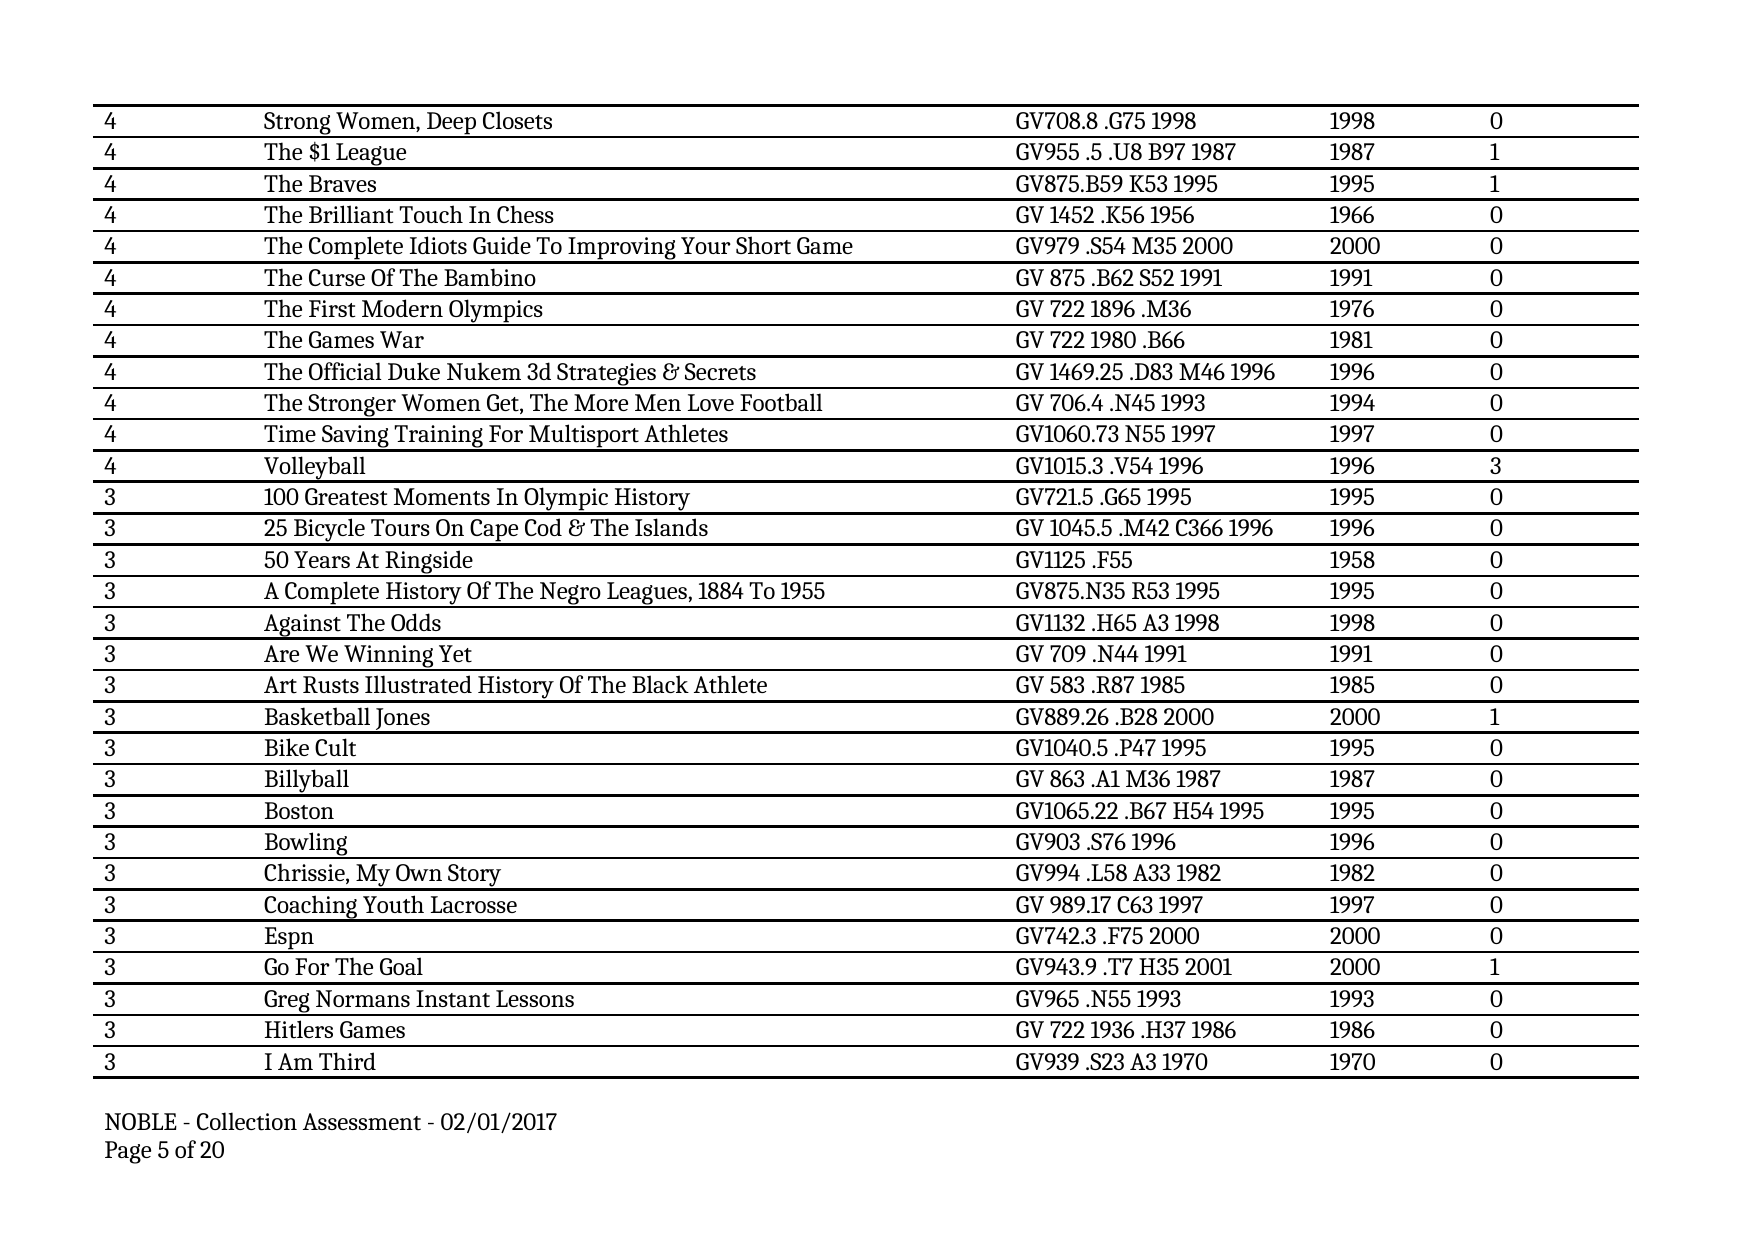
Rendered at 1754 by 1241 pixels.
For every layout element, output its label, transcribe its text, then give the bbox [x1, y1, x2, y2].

table_cell 1958 [1319, 546, 1478, 574]
table_cell 0 [1479, 1047, 1638, 1076]
table_cell Boston [253, 797, 999, 825]
table_cell The Official Duke Nukem 3d Strategies & Secrets [253, 358, 999, 386]
table_cell 3 [93, 515, 253, 543]
table_cell 1 [1479, 138, 1638, 167]
table_cell 0 [1479, 671, 1638, 700]
table_cell Art Rusts Illustrated History Of The Black Athlete [253, 671, 999, 700]
table_cell 3 [93, 859, 253, 888]
table_cell The Games War [253, 326, 999, 355]
table_cell 0 [1479, 420, 1638, 449]
table_cell I Am Third [253, 1047, 999, 1076]
table_cell 4 [93, 232, 253, 261]
table_cell GV 863 .A1 M36 1987 [999, 765, 1319, 794]
table_cell 3 [93, 1016, 253, 1045]
table_cell GV1132 .H65 A3 1998 [999, 608, 1319, 637]
table_cell 2000 [1319, 953, 1478, 982]
table_cell GV742.3 .F75 2000 [999, 922, 1319, 951]
table_cell 0 [1479, 107, 1638, 136]
table_cell 1991 [1319, 640, 1478, 668]
table_cell 2000 [1319, 703, 1478, 731]
table_cell 0 [1479, 358, 1638, 386]
table_cell Espn [253, 922, 999, 951]
table_cell GV 1469.25 .D83 M46 1996 [999, 358, 1319, 386]
table_cell 4 [93, 295, 253, 324]
table_cell The $1 League [253, 138, 999, 167]
table_cell GV955 .5 .U8 B97 1987 [999, 138, 1319, 167]
table_cell GV 722 1980 .B66 [999, 326, 1319, 355]
table_cell 1 [1479, 953, 1638, 982]
table_cell 3 [1479, 452, 1638, 480]
table_cell Greg Normans Instant Lessons [253, 985, 999, 1013]
table_cell Go For The Goal [253, 953, 999, 982]
table_cell 1982 [1319, 859, 1478, 888]
table_cell 3 [93, 953, 253, 982]
table_cell 3 [93, 671, 253, 700]
table_cell 1 [1479, 703, 1638, 731]
table_cell 0 [1479, 922, 1638, 951]
table_cell 4 [93, 107, 253, 136]
table_cell 1986 [1319, 1016, 1478, 1045]
table_cell 0 [1479, 515, 1638, 543]
table_cell 3 [93, 734, 253, 763]
table_cell Strong Women, Deep Closets [253, 107, 999, 136]
table_cell GV1125 .F55 [999, 546, 1319, 574]
table_cell 100 Greatest Moments In Olympic History [253, 483, 999, 512]
table_cell GV1015.3 .V54 1996 [999, 452, 1319, 480]
table_cell 1995 [1319, 797, 1478, 825]
table_cell Against The Odds [253, 608, 999, 637]
table_cell 3 [93, 765, 253, 794]
table_cell 2000 [1319, 922, 1478, 951]
table_cell 1976 [1319, 295, 1478, 324]
table_cell 3 [93, 922, 253, 951]
table_cell Time Saving Training For Multisport Athletes [253, 420, 999, 449]
table_cell 4 [93, 170, 253, 198]
table_cell Are We Winning Yet [253, 640, 999, 668]
table_cell 0 [1479, 734, 1638, 763]
table_cell GV 583 .R87 1985 [999, 671, 1319, 700]
table_cell 50 Years At Ringside [253, 546, 999, 574]
table_cell 2000 [1319, 232, 1478, 261]
table_cell 0 [1479, 891, 1638, 919]
table_cell 1996 [1319, 515, 1478, 543]
table_cell 1997 [1319, 420, 1478, 449]
table_cell GV 709 .N44 1991 [999, 640, 1319, 668]
table_cell Basketball Jones [253, 703, 999, 731]
table_cell 3 [93, 891, 253, 919]
table_cell 1995 [1319, 734, 1478, 763]
table_cell GV 1452 .K56 1956 [999, 201, 1319, 229]
table_cell 1991 [1319, 264, 1478, 292]
table_cell GV994 .L58 A33 1982 [999, 859, 1319, 888]
table_cell The Braves [253, 170, 999, 198]
table_cell 0 [1479, 546, 1638, 574]
table_cell GV903 .S76 1996 [999, 828, 1319, 857]
table_cell GV 875 .B62 S52 1991 [999, 264, 1319, 292]
table_cell GV965 .N55 1993 [999, 985, 1319, 1013]
table_cell 1998 [1319, 107, 1478, 136]
table_cell GV 722 1896 .M36 [999, 295, 1319, 324]
table_cell 0 [1479, 1016, 1638, 1045]
table_cell The Stronger Women Get, The More Men Love Football [253, 389, 999, 418]
table_cell 1 [1479, 170, 1638, 198]
table_cell 1981 [1319, 326, 1478, 355]
table_cell GV875.B59 K53 1995 [999, 170, 1319, 198]
table_cell 1987 [1319, 138, 1478, 167]
table_cell GV1060.73 N55 1997 [999, 420, 1319, 449]
table_cell A Complete History Of The Negro Leagues, 1884 To 1955 [253, 577, 999, 606]
table_cell 4 [93, 138, 253, 167]
table_cell 3 [93, 546, 253, 574]
table_cell GV 1045.5 .M42 C366 1996 [999, 515, 1319, 543]
table_cell The First Modern Olympics [253, 295, 999, 324]
table_cell GV721.5 .G65 1995 [999, 483, 1319, 512]
table_cell 0 [1479, 295, 1638, 324]
table_cell 1985 [1319, 671, 1478, 700]
table_cell 4 [93, 264, 253, 292]
table_cell 3 [93, 608, 253, 637]
table_cell 0 [1479, 608, 1638, 637]
table_cell 1998 [1319, 608, 1478, 637]
table_cell GV889.26 .B28 2000 [999, 703, 1319, 731]
table_cell GV 722 1936 .H37 1986 [999, 1016, 1319, 1045]
table_cell 3 [93, 640, 253, 668]
table_cell 1995 [1319, 483, 1478, 512]
table_cell GV875.N35 R53 1995 [999, 577, 1319, 606]
table_cell GV943.9 .T7 H35 2001 [999, 953, 1319, 982]
table_cell GV 989.17 C63 1997 [999, 891, 1319, 919]
table_cell 1995 [1319, 170, 1478, 198]
table_cell 0 [1479, 577, 1638, 606]
table_cell 1995 [1319, 577, 1478, 606]
table_cell GV979 .S54 M35 2000 [999, 232, 1319, 261]
table_cell 3 [93, 797, 253, 825]
table_cell 0 [1479, 326, 1638, 355]
table_cell 3 [93, 828, 253, 857]
table_cell The Complete Idiots Guide To Improving Your Short Game [253, 232, 999, 261]
table_cell 4 [93, 358, 253, 386]
table_cell 0 [1479, 264, 1638, 292]
table_cell 4 [93, 452, 253, 480]
table_cell GV1040.5 .P47 1995 [999, 734, 1319, 763]
table_cell 0 [1479, 201, 1638, 229]
table_cell 4 [93, 420, 253, 449]
table_cell GV 706.4 .N45 1993 [999, 389, 1319, 418]
table_cell Hitlers Games [253, 1016, 999, 1045]
table_cell 0 [1479, 640, 1638, 668]
table_cell 1996 [1319, 828, 1478, 857]
table_cell 1996 [1319, 358, 1478, 386]
table_cell 1970 [1319, 1047, 1478, 1076]
table_cell 0 [1479, 389, 1638, 418]
table_cell GV708.8 .G75 1998 [999, 107, 1319, 136]
table_cell 0 [1479, 797, 1638, 825]
table_cell Volleyball [253, 452, 999, 480]
table_cell 0 [1479, 483, 1638, 512]
table_cell 0 [1479, 985, 1638, 1013]
table_cell 1994 [1319, 389, 1478, 418]
table_cell The Brilliant Touch In Chess [253, 201, 999, 229]
table_cell Chrissie, My Own Story [253, 859, 999, 888]
table_cell 4 [93, 389, 253, 418]
table_cell 25 Bicycle Tours On Cape Cod & The Islands [253, 515, 999, 543]
table_cell 3 [93, 703, 253, 731]
table_cell 1966 [1319, 201, 1478, 229]
table_cell 0 [1479, 859, 1638, 888]
table_cell 1997 [1319, 891, 1478, 919]
table_cell GV939 .S23 A3 1970 [999, 1047, 1319, 1076]
table_cell 3 [93, 577, 253, 606]
table_cell 3 [93, 1047, 253, 1076]
table_cell GV1065.22 .B67 H54 1995 [999, 797, 1319, 825]
table_cell 3 [93, 483, 253, 512]
table_cell 1987 [1319, 765, 1478, 794]
table_cell 3 [93, 985, 253, 1013]
table_cell 1993 [1319, 985, 1478, 1013]
table_cell The Curse Of The Bambino [253, 264, 999, 292]
table_cell Billyball [253, 765, 999, 794]
table_cell 4 [93, 201, 253, 229]
table_cell 4 [93, 326, 253, 355]
table_cell 0 [1479, 232, 1638, 261]
table_cell 1996 [1319, 452, 1478, 480]
table_cell 0 [1479, 765, 1638, 794]
table_cell Bowling [253, 828, 999, 857]
table_cell 0 [1479, 828, 1638, 857]
table_cell Coaching Youth Lacrosse [253, 891, 999, 919]
table_cell Bike Cult [253, 734, 999, 763]
